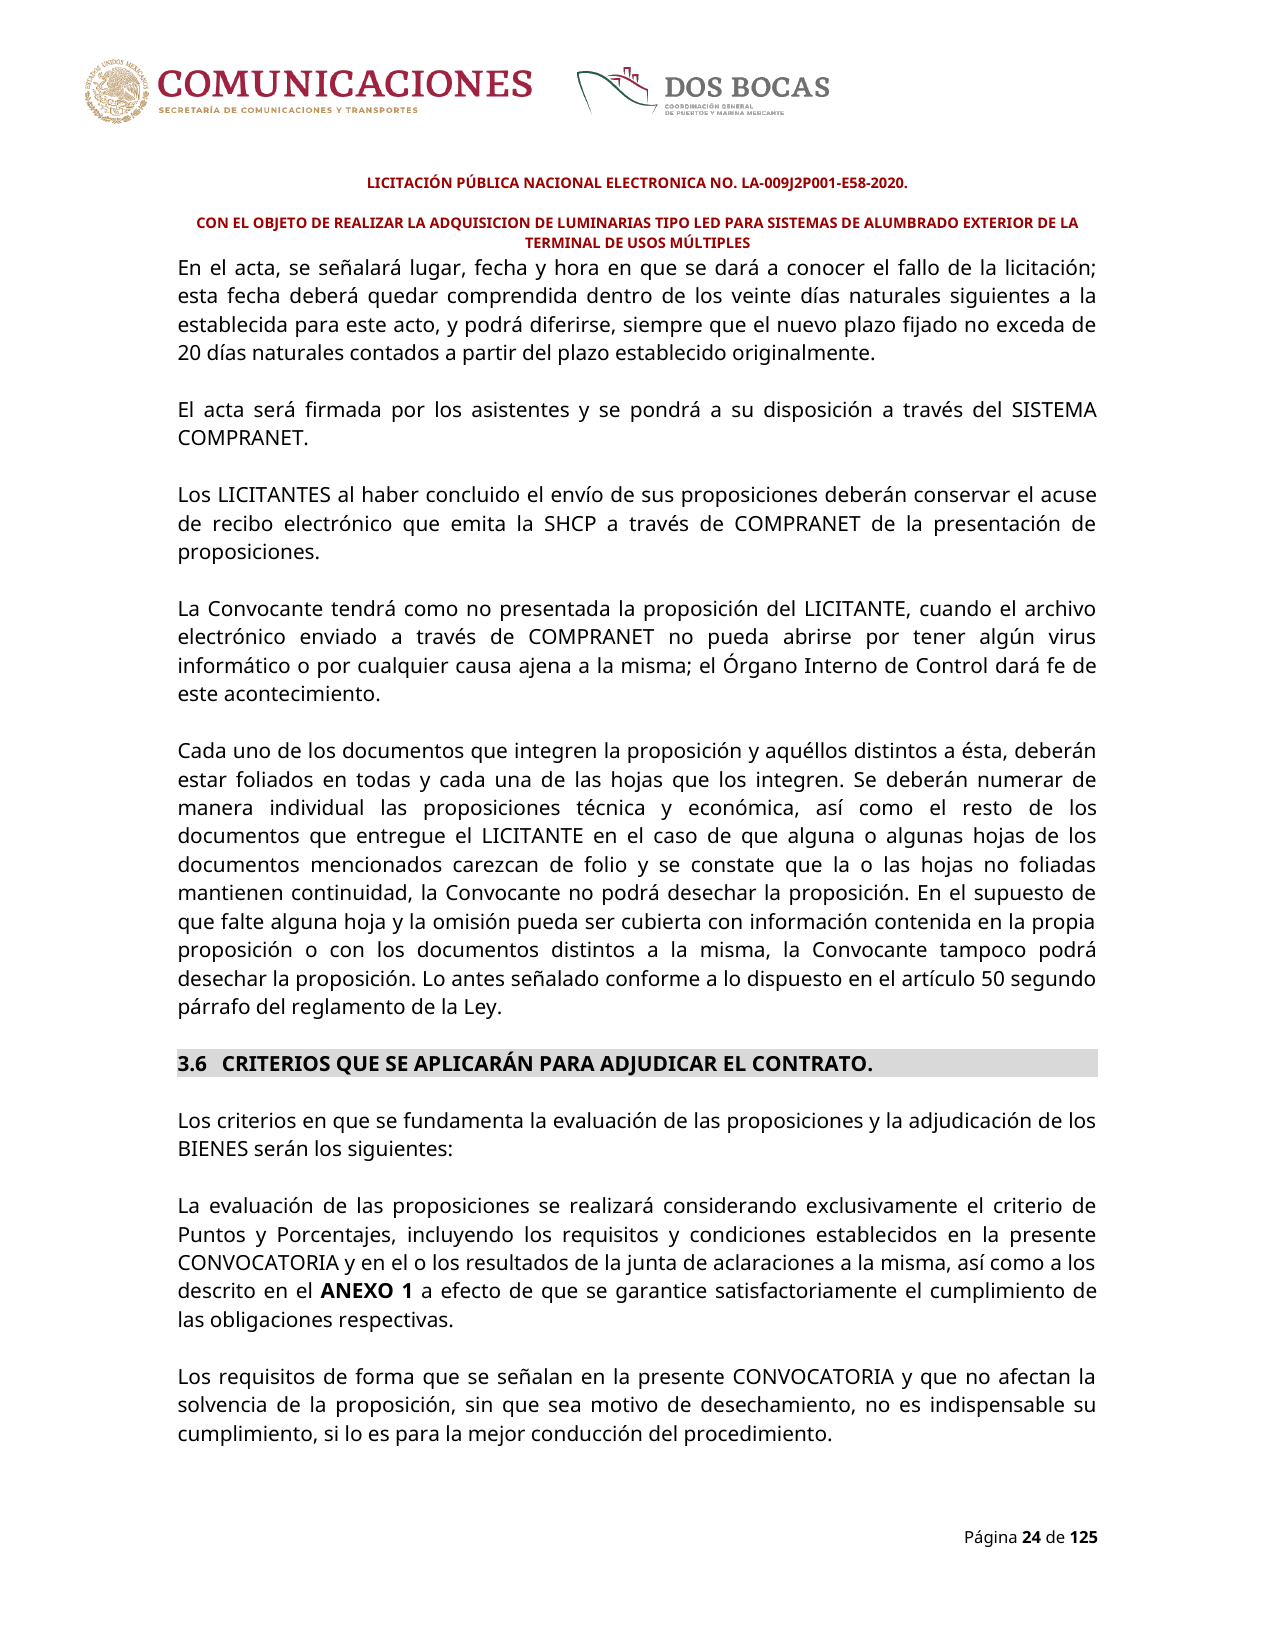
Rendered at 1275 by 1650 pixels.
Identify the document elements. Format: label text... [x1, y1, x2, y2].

text El acta será firmada por los asistentes y se pondrá a su disposición a través del SISTEMA COMPRANET. [177, 395, 1098, 452]
text La evaluación de las proposiciones se realizará considerando exclusivamente el criterio de Puntos y Porcentajes, incluyendo los requisitos y condiciones establecidos en la presente CONVOCATORIA y en el o los resultados de la junta de aclaraciones a la misma, así como a los descrito en el ANEXO 1 a efecto de que se garantice satisfactoriamente el cumplimiento de las obligaciones respectivas. [177, 1191, 1098, 1333]
text La Convocante tendrá como no presentada la proposición del LICITANTE, cuando el archivo electrónico enviado a través de COMPRANET no pueda abrirse por tener algún virus informático o por cualquier causa ajena a la misma; el Órgano Interno de Control dará fe de este acontecimiento. [177, 594, 1098, 708]
text 3.6 CRITERIOS QUE SE APLICARÁN PARA ADJUDICAR EL CONTRATO. [177, 1049, 1098, 1077]
picture [577, 67, 829, 115]
text Cada uno de los documentos que integren la proposición y aquéllos distintos a ésta, deberán estar foliados en todas y cada una de las hojas que los integren. Se deberán numerar de manera individual las proposiciones técnica y económica, así como el resto de los documentos que entregue el LICITANTE en el caso de que alguna o algunas hojas de los documentos mencionados carezcan de folio y se constate que la o las hojas no foliadas mantienen continuidad, la Convocante no podrá desechar la proposición. En el supuesto de que falte alguna hoja y la omisión pueda ser cubierta con información contenida en la propia proposición o con los documentos distintos a la misma, la Convocante tampoco podrá desechar la proposición. Lo antes señalado conforme a lo dispuesto en el artículo 50 segundo párrafo del reglamento de la Ley. [177, 736, 1098, 1021]
text Los criterios en que se fundamenta la evaluación de las proposiciones y la adjudicación de los BIENES serán los siguientes: [177, 1106, 1098, 1163]
text Los requisitos de forma que se señalan en la presente CONVOCATORIA y que no afectan la solvencia de la proposición, sin que sea motivo de desechamiento, no es indispensable su cumplimiento, si lo es para la mejor conducción del procedimiento. [177, 1362, 1098, 1447]
text Los LICITANTES al haber concluido el envío de sus proposiciones deberán conservar el acuse de recibo electrónico que emita la SHCP a través de COMPRANET de la presentación de proposiciones. [177, 480, 1098, 566]
picture [80, 51, 536, 134]
text En el acta, se señalará lugar, fecha y hora en que se dará a conocer el fallo de la licitación; esta fecha deberá quedar comprendida dentro de los veinte días naturales siguientes a la establecida para este acto, y podrá diferirse, siempre que el nuevo plazo fijado no exceda de 20 días naturales contados a partir del plazo establecido originalmente. [177, 253, 1098, 367]
